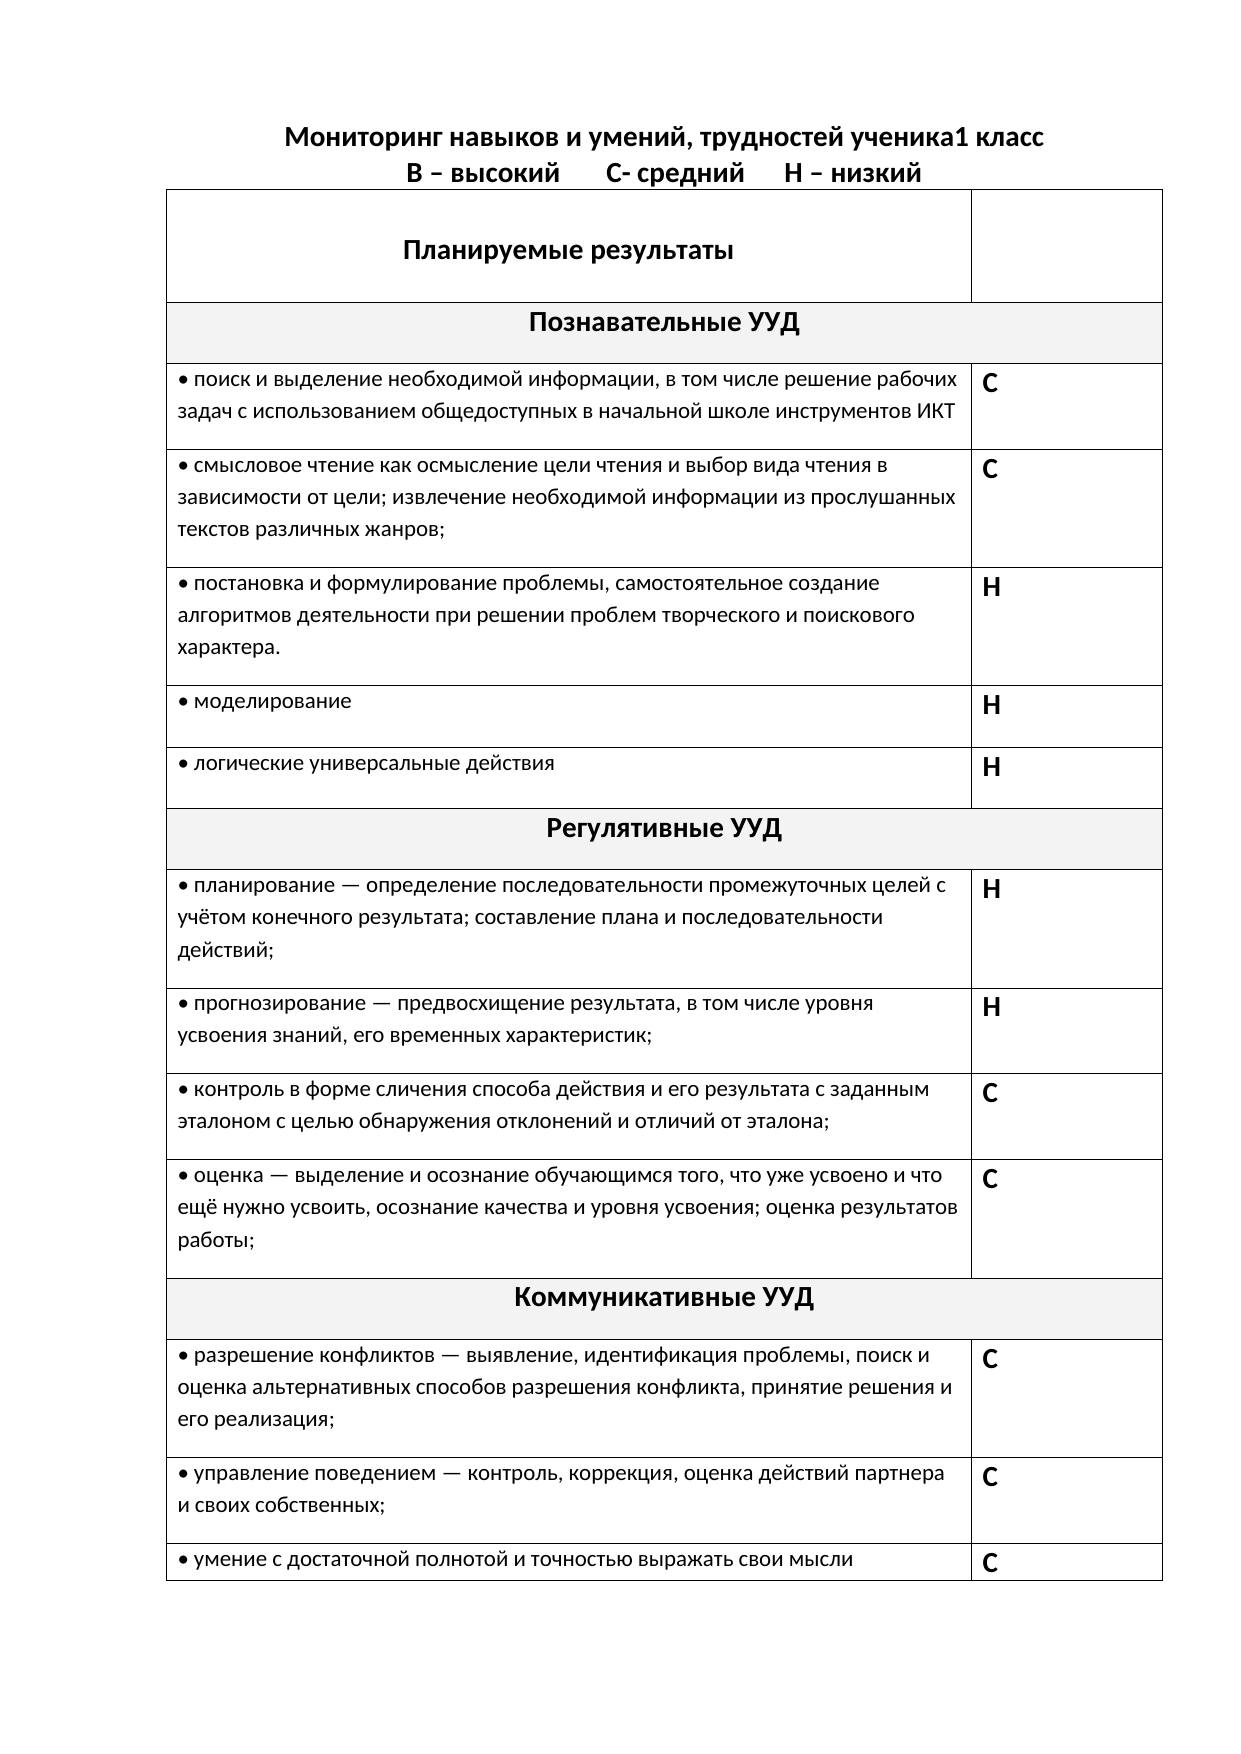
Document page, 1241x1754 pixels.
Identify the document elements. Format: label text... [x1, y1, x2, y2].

text В – высокий С- средний Н – низкий [177, 154, 1152, 189]
table_cell • моделирование [167, 686, 971, 747]
table_cell • контроль в форме сличения способа действия и его результата с заданным эталоном с целью обнаружения отклонений и отличий от эталона; [167, 1074, 971, 1159]
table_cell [167, 1544, 971, 1579]
table_cell С [972, 1458, 1162, 1543]
table_cell Н [972, 989, 1162, 1073]
table_cell • логические универсальные действия [167, 748, 971, 808]
table_cell • планирование — определение последовательности промежуточных целей с учётом конечного результата; составление плана и последовательности действий; [167, 870, 971, 987]
table_cell Регулятивные УУД [167, 809, 1162, 869]
table_cell • разрешение конфликтов — выявление, идентификация проблемы, поиск и оценка альтернативных способов разрешения конфликта, принятие решения и его реализация; [167, 1340, 971, 1457]
table_cell Н [972, 686, 1162, 747]
table_cell С [972, 364, 1162, 449]
table_header Планируемые результаты [167, 190, 971, 302]
table_cell С [972, 1160, 1162, 1277]
table_cell Н [972, 748, 1162, 808]
table_cell Н [972, 870, 1162, 987]
table_cell • смысловое чтение как осмысление цели чтения и выбор вида чтения в зависимости от цели; извлечение необходимой информации из прослушанных текстов различных жанров; [167, 450, 971, 567]
table_cell С [972, 1544, 1162, 1579]
table_cell С [972, 450, 1162, 567]
table_cell • управление поведением — контроль, коррекция, оценка действий партнера и своих собственных; [167, 1458, 971, 1543]
table_cell С [972, 1340, 1162, 1457]
table_cell Н [972, 568, 1162, 685]
text Мониторинг навыков и умений, трудностей ученика1 класс [177, 118, 1152, 154]
table_cell Познавательные УУД [167, 303, 1162, 363]
table_cell • поиск и выделение необходимой информации, в том числе решение рабочих задач с использованием общедоступных в начальной школе инструментов ИКТ [167, 364, 971, 449]
table_cell С [972, 1074, 1162, 1159]
table_cell • оценка — выделение и осознание обучающимся того, что уже усвоено и что ещё нужно усвоить, осознание качества и уровня усвоения; оценка результатов работы; [167, 1160, 971, 1277]
table_cell • прогнозирование — предвосхищение результата, в том числе уровня усвоения знаний, его временных характеристик; [167, 989, 971, 1073]
table_header [972, 190, 1162, 302]
table_cell Коммуникативные УУД [167, 1279, 1162, 1339]
table_cell • постановка и формулирование проблемы, самостоятельное создание алгоритмов деятельности при решении проблем творческого и поискового характера. [167, 568, 971, 685]
